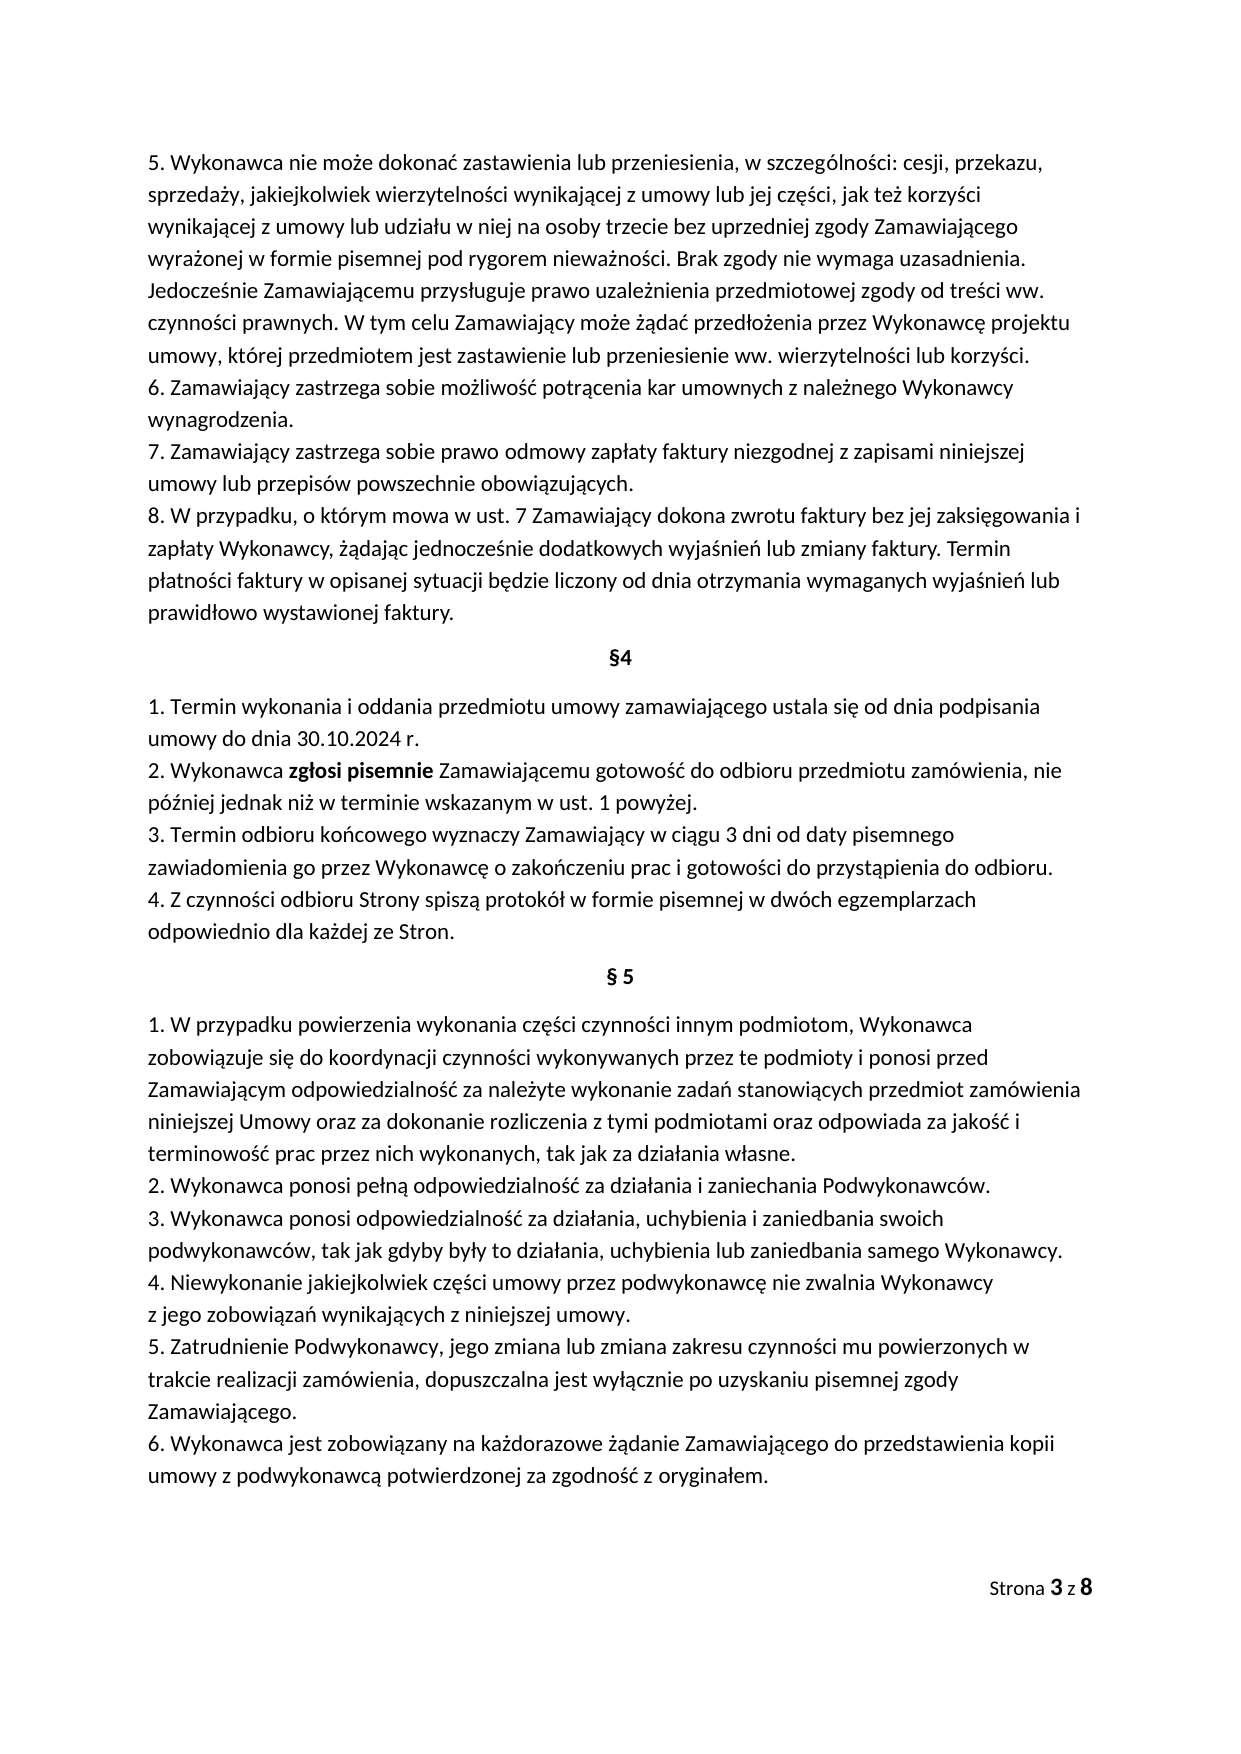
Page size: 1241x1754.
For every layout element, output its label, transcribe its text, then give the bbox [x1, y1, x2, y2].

list Wykonawca ponosi odpowiedzialność za działania, uchybienia i zaniedbania swoich podwykonawców, tak jak gdyby były to działania, uchybienia lub zaniedbania samego Wykonawcy. [148, 1204, 1093, 1264]
list Wykonawca jest zobowiązany na każdorazowe żądanie Zamawiającego do przedstawienia kopii umowy z podwykonawcą potwierdzonej za zgodność z oryginałem. [148, 1429, 1093, 1489]
list Zatrudnienie Podwykonawcy, jego zmiana lub zmiana zakresu czynności mu powierzonych w trakcie realizacji zamówienia, dopuszczalna jest wyłącznie po uzyskaniu pisemnej zgody Zamawiającego. [148, 1332, 1093, 1425]
list Wykonawca ponosi pełną odpowiedzialność za działania i zaniechania Podwykonawców. [148, 1172, 1093, 1199]
list Zamawiający zastrzega sobie prawo odmowy zapłaty faktury niezgodnej z zapisami niniejszej umowy lub przepisów powszechnie obowiązujących. [148, 437, 1093, 497]
list W przypadku, o którym mowa w ust. 7 Zamawiający dokona zwrotu faktury bez jej zaksięgowania i zapłaty Wykonawcy, żądając jednocześnie dodatkowych wyjaśnień lub zmiany faktury. Termin płatności faktury w opisanej sytuacji będzie liczony od dnia otrzymania wymaganych wyjaśnień lub prawidłowo wystawionej faktury. [148, 502, 1093, 626]
list Wykonawca nie może dokonać zastawienia lub przeniesienia, w szczególności: cesji, przekazu, sprzedaży, jakiejkolwiek wierzytelności wynikającej z umowy lub jej części, jak też korzyści wynikającej z umowy lub udziału w niej na osoby trzecie bez uprzedniej zgody Zamawiającego wyrażonej w formie pisemnej pod rygorem nieważności. Brak zgody nie wymaga uzasadnienia. Jedocześnie Zamawiającemu przysługuje prawo uzależnienia przedmiotowej zgody od treści ww. czynności prawnych. W tym celu Zamawiający może żądać przedłożenia przez Wykonawcę projektu umowy, której przedmiotem jest zastawienie lub przeniesienie ww. wierzytelności lub korzyści. [148, 148, 1093, 369]
list Niewykonanie jakiejkolwiek części umowy przez podwykonawcę nie zwalnia Wykonawcy z jego zobowiązań wynikających z niniejszej umowy. [148, 1268, 1093, 1328]
list Z czynności odbioru Strony spiszą protokół w formie pisemnej w dwóch egzemplarzach odpowiednio dla każdej ze Stron. [148, 885, 1093, 945]
subtitle § 5 [148, 962, 1093, 990]
subtitle §4 [148, 643, 1093, 671]
list Termin wykonania i oddania przedmiotu umowy zamawiającego ustala się od dnia podpisania umowy do dnia 30.10.2024 r. [148, 692, 1093, 752]
list Zamawiający zastrzega sobie możliwość potrącenia kar umownych z należnego Wykonawcy wynagrodzenia. [148, 373, 1093, 433]
list Wykonawca zgłosi pisemnie Zamawiającemu gotowość do odbioru przedmiotu zamówienia, nie później jednak niż w terminie wskazanym w ust. 1 powyżej. [148, 756, 1093, 816]
list W przypadku powierzenia wykonania części czynności innym podmiotom, Wykonawca zobowiązuje się do koordynacji czynności wykonywanych przez te podmioty i ponosi przed Zamawiającym odpowiedzialność za należyte wykonanie zadań stanowiących przedmiot zamówienia niniejszej Umowy oraz za dokonanie rozliczenia z tymi podmiotami oraz odpowiada za jakość i terminowość prac przez nich wykonanych, tak jak za działania własne. [148, 1011, 1093, 1167]
list Termin odbioru końcowego wyznaczy Zamawiający w ciągu 3 dni od daty pisemnego zawiadomienia go przez Wykonawcę o zakończeniu prac i gotowości do przystąpienia do odbioru. [148, 821, 1093, 881]
